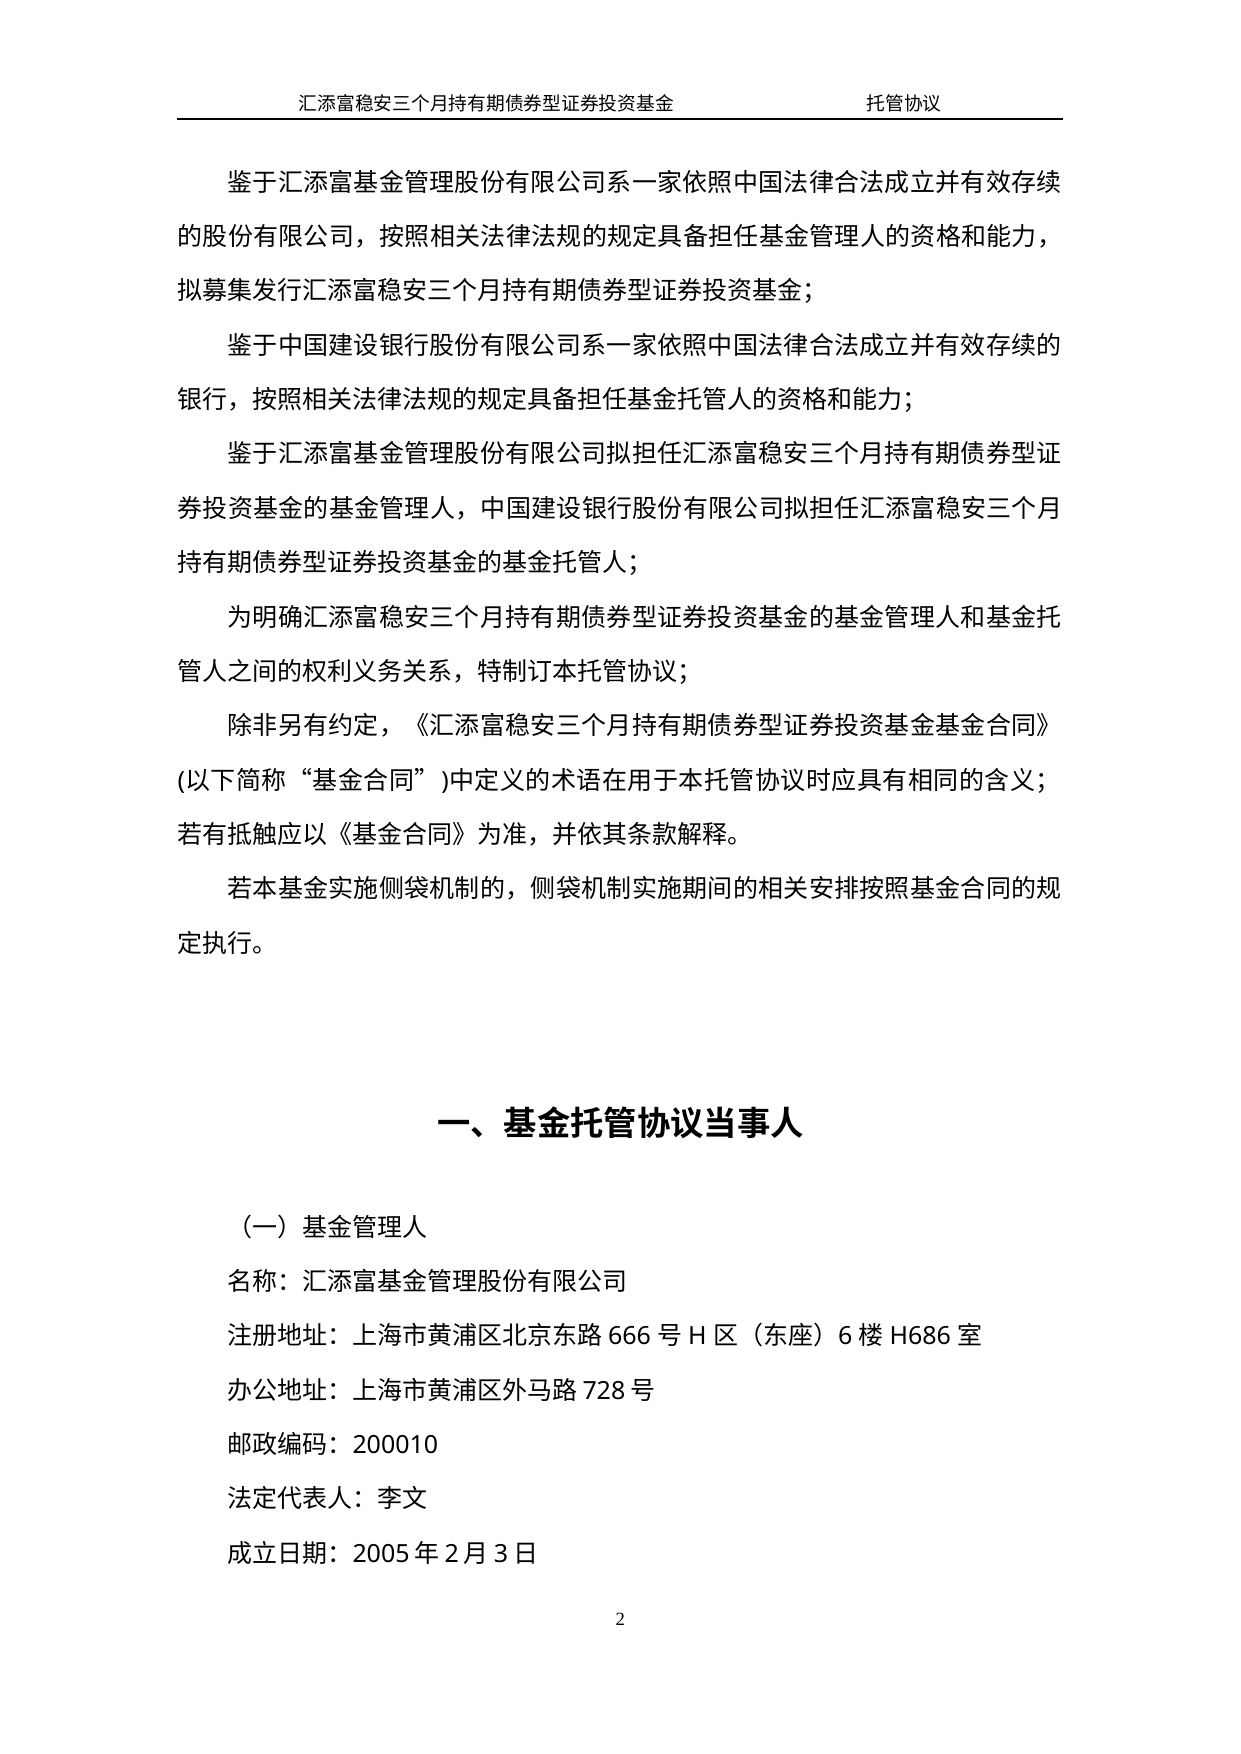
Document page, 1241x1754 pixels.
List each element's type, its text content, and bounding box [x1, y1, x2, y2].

text 鉴于汇添富基金管理股份有限公司拟担任汇添富稳安三个月持有期债券型证券投资基金的基金管理人，中国建设银行股份有限公司拟担任汇添富稳安三个月持有期债券型证券投资基金的基金托管人； [177, 434, 1063, 579]
text 鉴于中国建设银行股份有限公司系一家依照中国法律合法成立并有效存续的银行，按照相关法律法规的规定具备担任基金托管人的资格和能力； [177, 325, 1063, 416]
subtitle 一、基金托管协议当事人 [177, 1089, 1063, 1154]
text 法定代表人：李文 [177, 1479, 1063, 1515]
text 鉴于汇添富基金管理股份有限公司系一家依照中国法律合法成立并有效存续的股份有限公司，按照相关法律法规的规定具备担任基金管理人的资格和能力，拟募集发行汇添富稳安三个月持有期债券型证券投资基金； [177, 162, 1063, 307]
text 邮政编码：200010 [177, 1424, 1063, 1461]
text 除非另有约定，《汇添富稳安三个月持有期债券型证券投资基金基金合同》(以下简称“基金合同”)中定义的术语在用于本托管协议时应具有相同的含义；若有抵触应以《基金合同》为准，并依其条款解释。 [177, 706, 1063, 851]
text 为明确汇添富稳安三个月持有期债券型证券投资基金的基金管理人和基金托管人之间的权利义务关系，特制订本托管协议； [177, 597, 1063, 688]
text 注册地址：上海市黄浦区北京东路 666 号 H 区（东座）6 楼 H686 室 [177, 1316, 1063, 1352]
text 名称：汇添富基金管理股份有限公司 [177, 1261, 1063, 1298]
text 办公地址：上海市黄浦区外马路728号 [177, 1370, 1063, 1406]
text 若本基金实施侧袋机制的，侧袋机制实施期间的相关安排按照基金合同的规定执行。 [177, 869, 1063, 959]
text 成立日期：2005年2月3日 [177, 1533, 1063, 1569]
text （一）基金管理人 [177, 1207, 1063, 1243]
